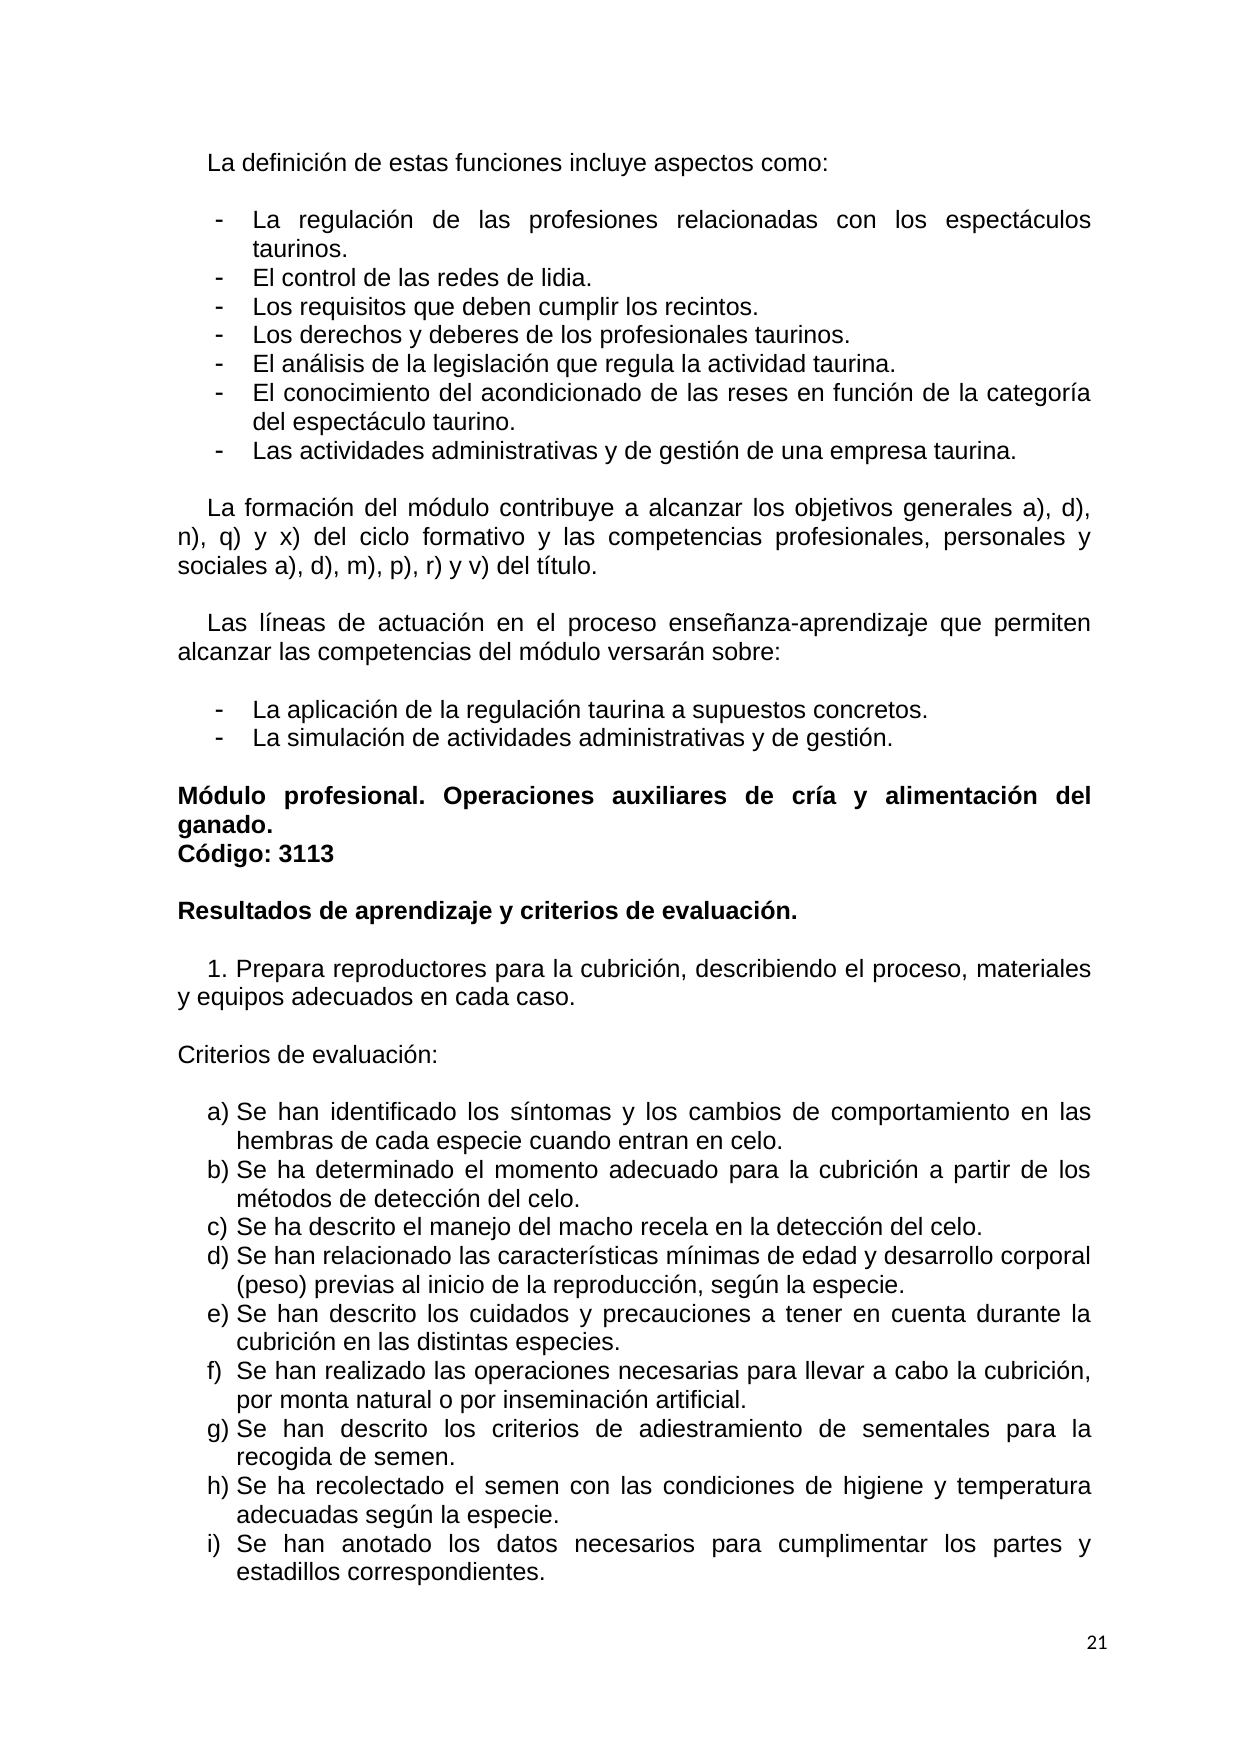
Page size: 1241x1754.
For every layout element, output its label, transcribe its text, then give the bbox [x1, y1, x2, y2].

list Se han realizado las operaciones necesarias para llevar a cabo la cubrición, por monta natural o por inseminación artificial. [207, 1356, 1093, 1413]
text Resultados de aprendizaje y criterios de evaluación. [177, 896, 1093, 925]
text Las líneas de actuación en el proceso enseñanza-aprendizaje que permiten alcanzar las competencias del módulo versarán sobre: [177, 608, 1093, 666]
list Se ha recolectado el semen con las condiciones de higiene y temperatura adecuadas según la especie. [207, 1471, 1093, 1528]
list Las actividades administrativas y de gestión de una empresa taurina. [215, 436, 1093, 464]
list El control de las redes de lidia. [215, 263, 1093, 292]
list El análisis de la legislación que regula la actividad taurina. [215, 349, 1093, 378]
list Se han descrito los criterios de adiestramiento de sementales para la recogida de semen. [207, 1413, 1093, 1471]
list Se han identificado los síntomas y los cambios de comportamiento en las hembras de cada especie cuando entran en celo. [207, 1097, 1093, 1155]
text Criterios de evaluación: [177, 1040, 1093, 1068]
text Código: 3113 [177, 838, 1093, 867]
list El conocimiento del acondicionado de las reses en función de la categoría del espectáculo taurino. [215, 378, 1093, 436]
list La simulación de actividades administrativas y de gestión. [215, 723, 1093, 752]
list Se han anotado los datos necesarios para cumplimentar los partes y estadillos correspondientes. [207, 1528, 1093, 1586]
text 1. Prepara reproductores para la cubrición, describiendo el proceso, materiales y equipos adecuados en cada caso. [177, 953, 1093, 1011]
list Se han descrito los cuidados y precauciones a tener en cuenta durante la cubrición en las distintas especies. [207, 1298, 1093, 1356]
list Los derechos y deberes de los profesionales taurinos. [215, 320, 1093, 349]
list Se ha descrito el manejo del macho recela en la detección del celo. [207, 1212, 1093, 1241]
list La regulación de las profesiones relacionadas con los espectáculos taurinos. [215, 205, 1093, 263]
text La formación del módulo contribuye a alcanzar los objetivos generales a), d), n), q) y x) del ciclo formativo y las competencias profesionales, personales y sociales a), d), m), p), r) y v) del título. [177, 493, 1093, 579]
list Se ha determinado el momento adecuado para la cubrición a partir de los métodos de detección del celo. [207, 1155, 1093, 1212]
text Módulo profesional. Operaciones auxiliares de cría y alimentación del ganado. [177, 781, 1093, 838]
text La definición de estas funciones incluye aspectos como: [177, 148, 1093, 176]
list Se han relacionado las características mínimas de edad y desarrollo corporal (peso) previas al inicio de la reproducción, según la especie. [207, 1241, 1093, 1298]
list Los requisitos que deben cumplir los recintos. [215, 292, 1093, 320]
list La aplicación de la regulación taurina a supuestos concretos. [215, 694, 1093, 723]
